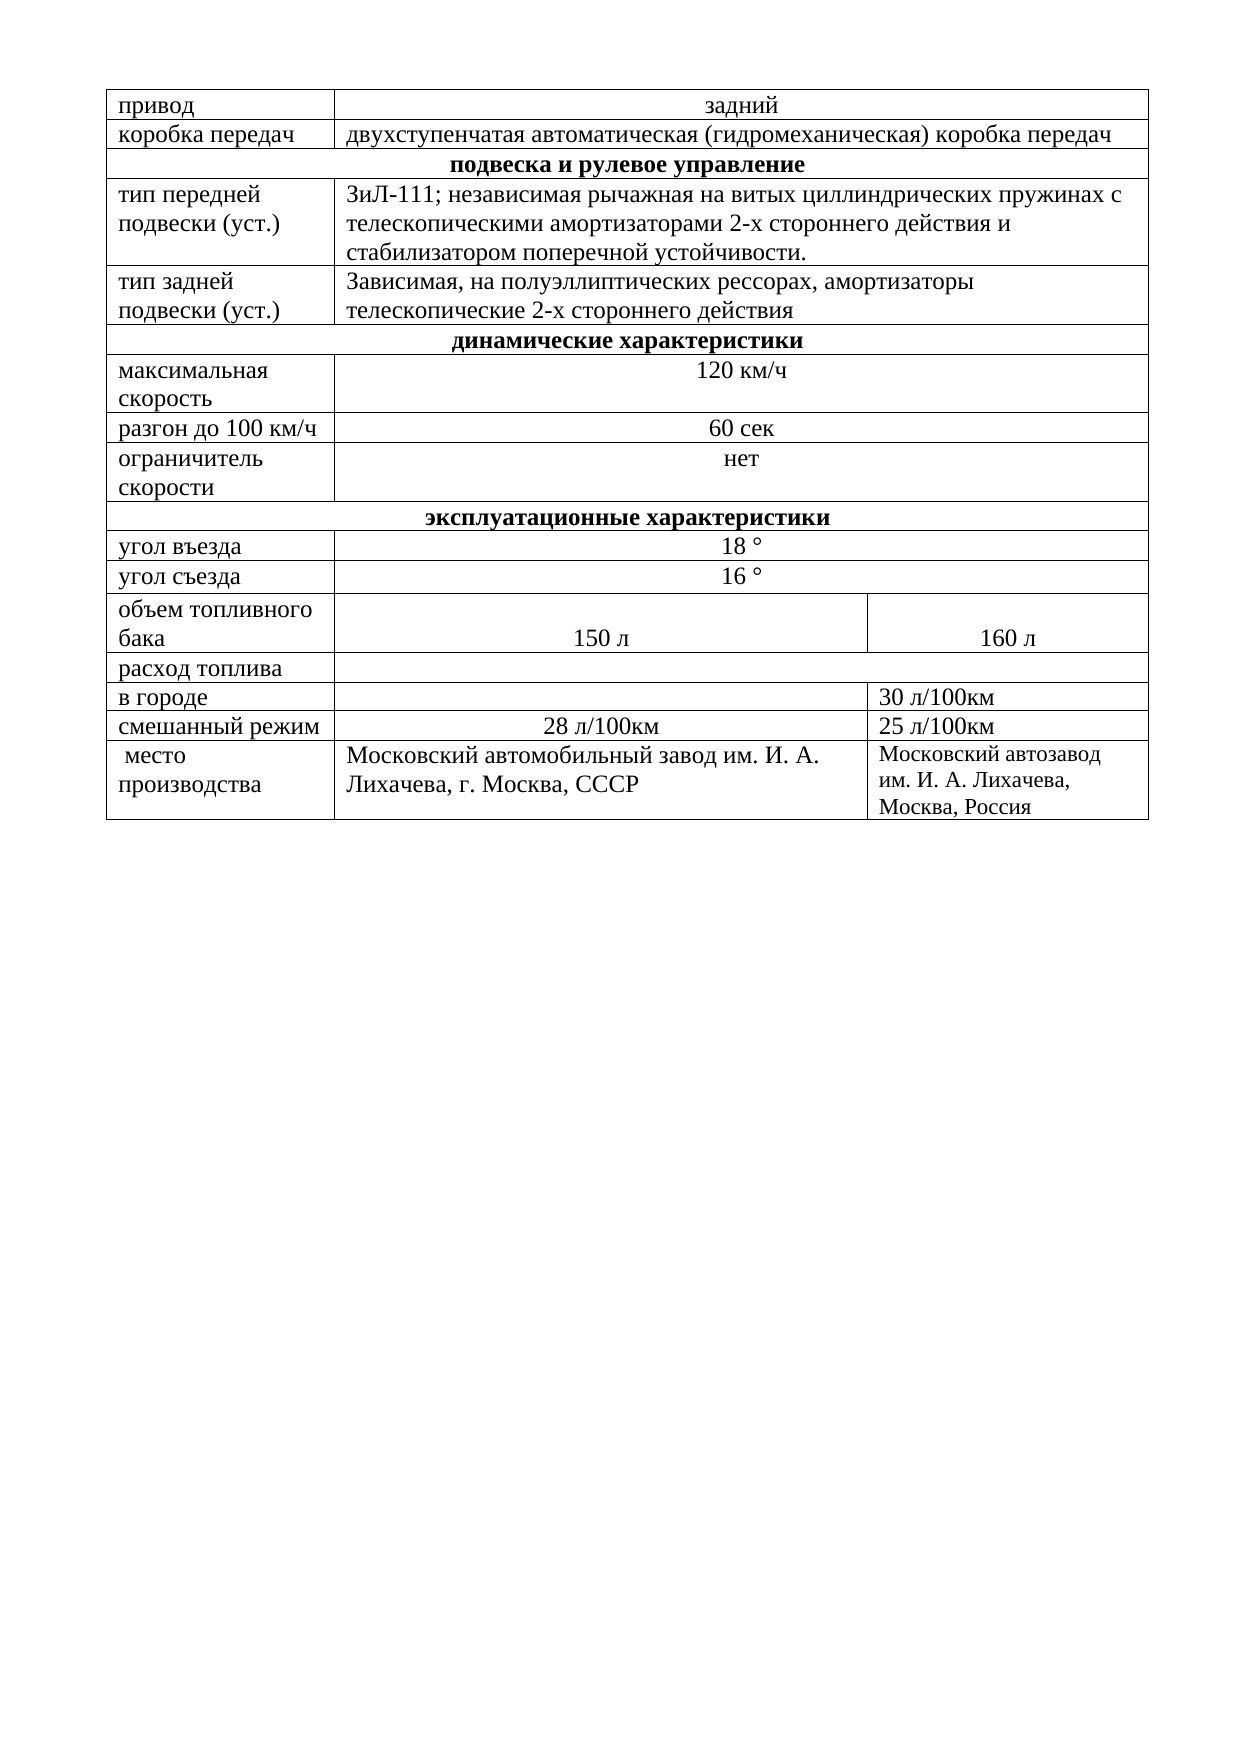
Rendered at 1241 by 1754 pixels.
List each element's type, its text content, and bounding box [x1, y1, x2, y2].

table_cell угол съезда [107, 561, 334, 593]
table_cell [335, 683, 867, 710]
table_cell двухступенчатая автоматическая (гидромеханическая) коробка передач [335, 120, 1148, 148]
table_cell 28 л/100км [335, 711, 867, 740]
table_cell [335, 653, 1148, 682]
table_cell нет [335, 443, 1148, 501]
table_cell Московский автомобильный завод им. И. А. Лихачева, г. Москва, СССР [335, 741, 867, 819]
table_cell Московский автозавод им. И. А. Лихачева, Москва, Россия [868, 741, 1148, 819]
table_cell 60 сек [335, 413, 1148, 442]
table_cell ограничитель скорости [107, 443, 334, 501]
table_cell 18 ° [335, 531, 1148, 560]
table_cell эксплуатационные характеристики [107, 502, 1148, 530]
table_cell угол въезда [107, 531, 334, 560]
table_cell тип передней подвески (уст.) [107, 179, 334, 265]
table_cell смешанный режим [107, 711, 334, 740]
table_cell 120 км/ч [335, 355, 1148, 412]
table_cell задний [335, 90, 1148, 118]
table_cell объем топливного бака [107, 594, 334, 652]
table_cell максимальная скорость [107, 355, 334, 412]
table_cell коробка передач [107, 120, 334, 148]
table_cell место производства [107, 741, 334, 819]
table_cell динамические характеристики [107, 325, 1148, 354]
table_cell 16 ° [335, 561, 1148, 593]
table_cell 150 л [335, 594, 867, 652]
table_cell расход топлива [107, 653, 334, 682]
table_cell привод [107, 90, 334, 118]
table_cell 160 л [868, 594, 1148, 652]
table_cell тип задней подвески (уст.) [107, 266, 334, 324]
table_cell Зависимая, на полуэллиптических рессорах, амортизаторы телескопические 2-х стороннего действия [335, 266, 1148, 324]
table_cell 30 л/100км [868, 683, 1148, 710]
table_cell ЗиЛ-111; независимая рычажная на витых циллиндрических пружинах с телескопическими амортизаторами 2-х стороннего действия и стабилизатором поперечной устойчивости. [335, 179, 1148, 265]
table_cell подвеска и рулевое управление [107, 149, 1148, 178]
table_cell разгон до 100 км/ч [107, 413, 334, 442]
table_cell в городе [107, 683, 334, 710]
table_cell 25 л/100км [868, 711, 1148, 740]
